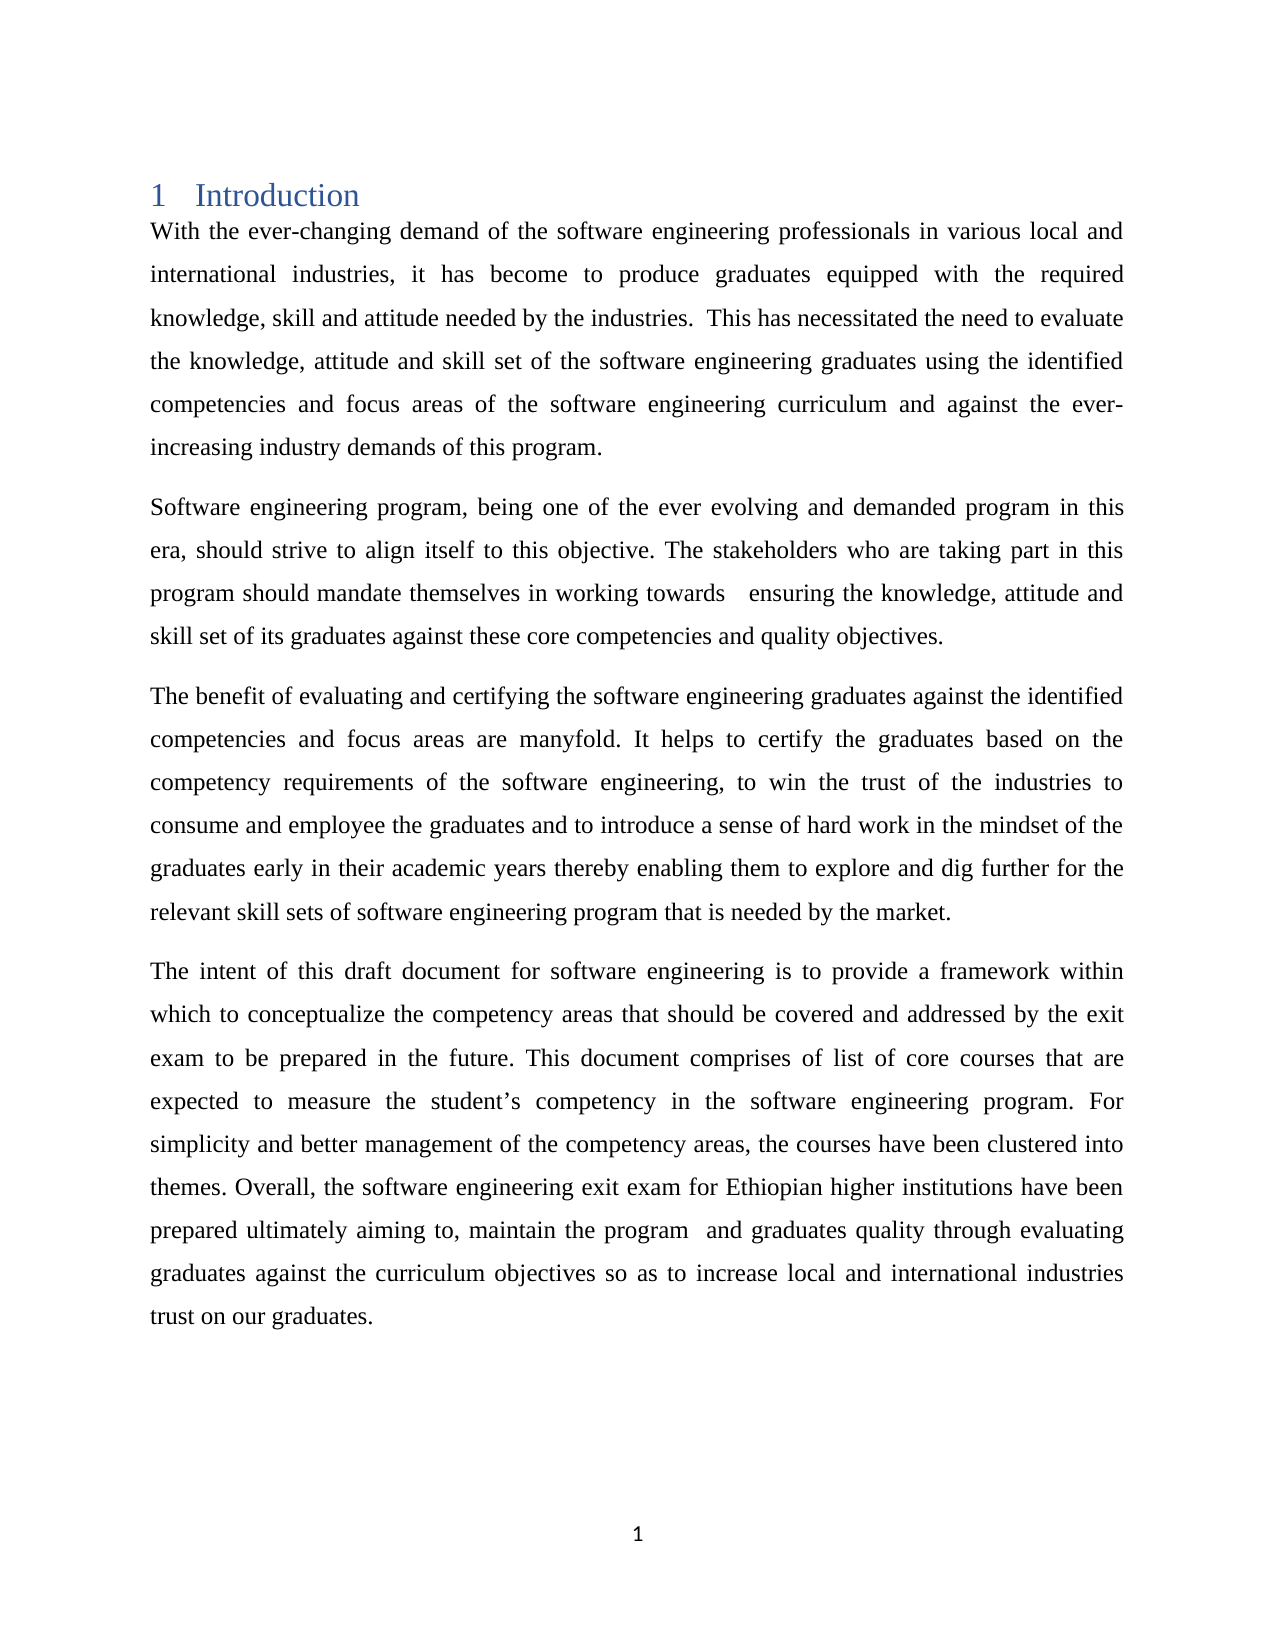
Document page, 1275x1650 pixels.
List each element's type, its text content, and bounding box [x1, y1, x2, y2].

subtitle Introduction [150, 175, 1125, 213]
text The benefit of evaluating and certifying the software engineering graduates against the identified competencies and focus areas are manyfold. It helps to certify the graduates based on the competency requirements of the software engineering, to win the trust of the industries to consume and employee the graduates and to introduce a sense of hard work in the mindset of the graduates early in their academic years thereby enabling them to explore and dig further for the relevant skill sets of software engineering program that is needed by the market. [150, 681, 1125, 925]
text Software engineering program, being one of the ever evolving and demanded program in this era, should strive to align itself to this objective. The stakeholders who are taking part in this program should mandate themselves in working towards ensuring the knowledge, attitude and skill set of its graduates against these core competencies and quality objectives. [150, 492, 1125, 650]
text The intent of this draft document for software engineering is to provide a framework within which to conceptualize the competency areas that should be covered and addressed by the exit exam to be prepared in the future. This document comprises of list of core courses that are expected to measure the student’s competency in the software engineering program. For simplicity and better management of the competency areas, the courses have been clustered into themes. Overall, the software engineering exit exam for Ethiopian higher institutions have been prepared ultimately aiming to, maintain the program and graduates quality through evaluating graduates against the curriculum objectives so as to increase local and international industries trust on our graduates. [150, 956, 1125, 1330]
text With the ever-changing demand of the software engineering professionals in various local and international industries, it has become to produce graduates equipped with the required knowledge, skill and attitude needed by the industries. This has necessitated the need to evaluate the knowledge, attitude and skill set of the software engineering graduates using the identified competencies and focus areas of the software engineering curriculum and against the ever-increasing industry demands of this program. [150, 216, 1125, 461]
